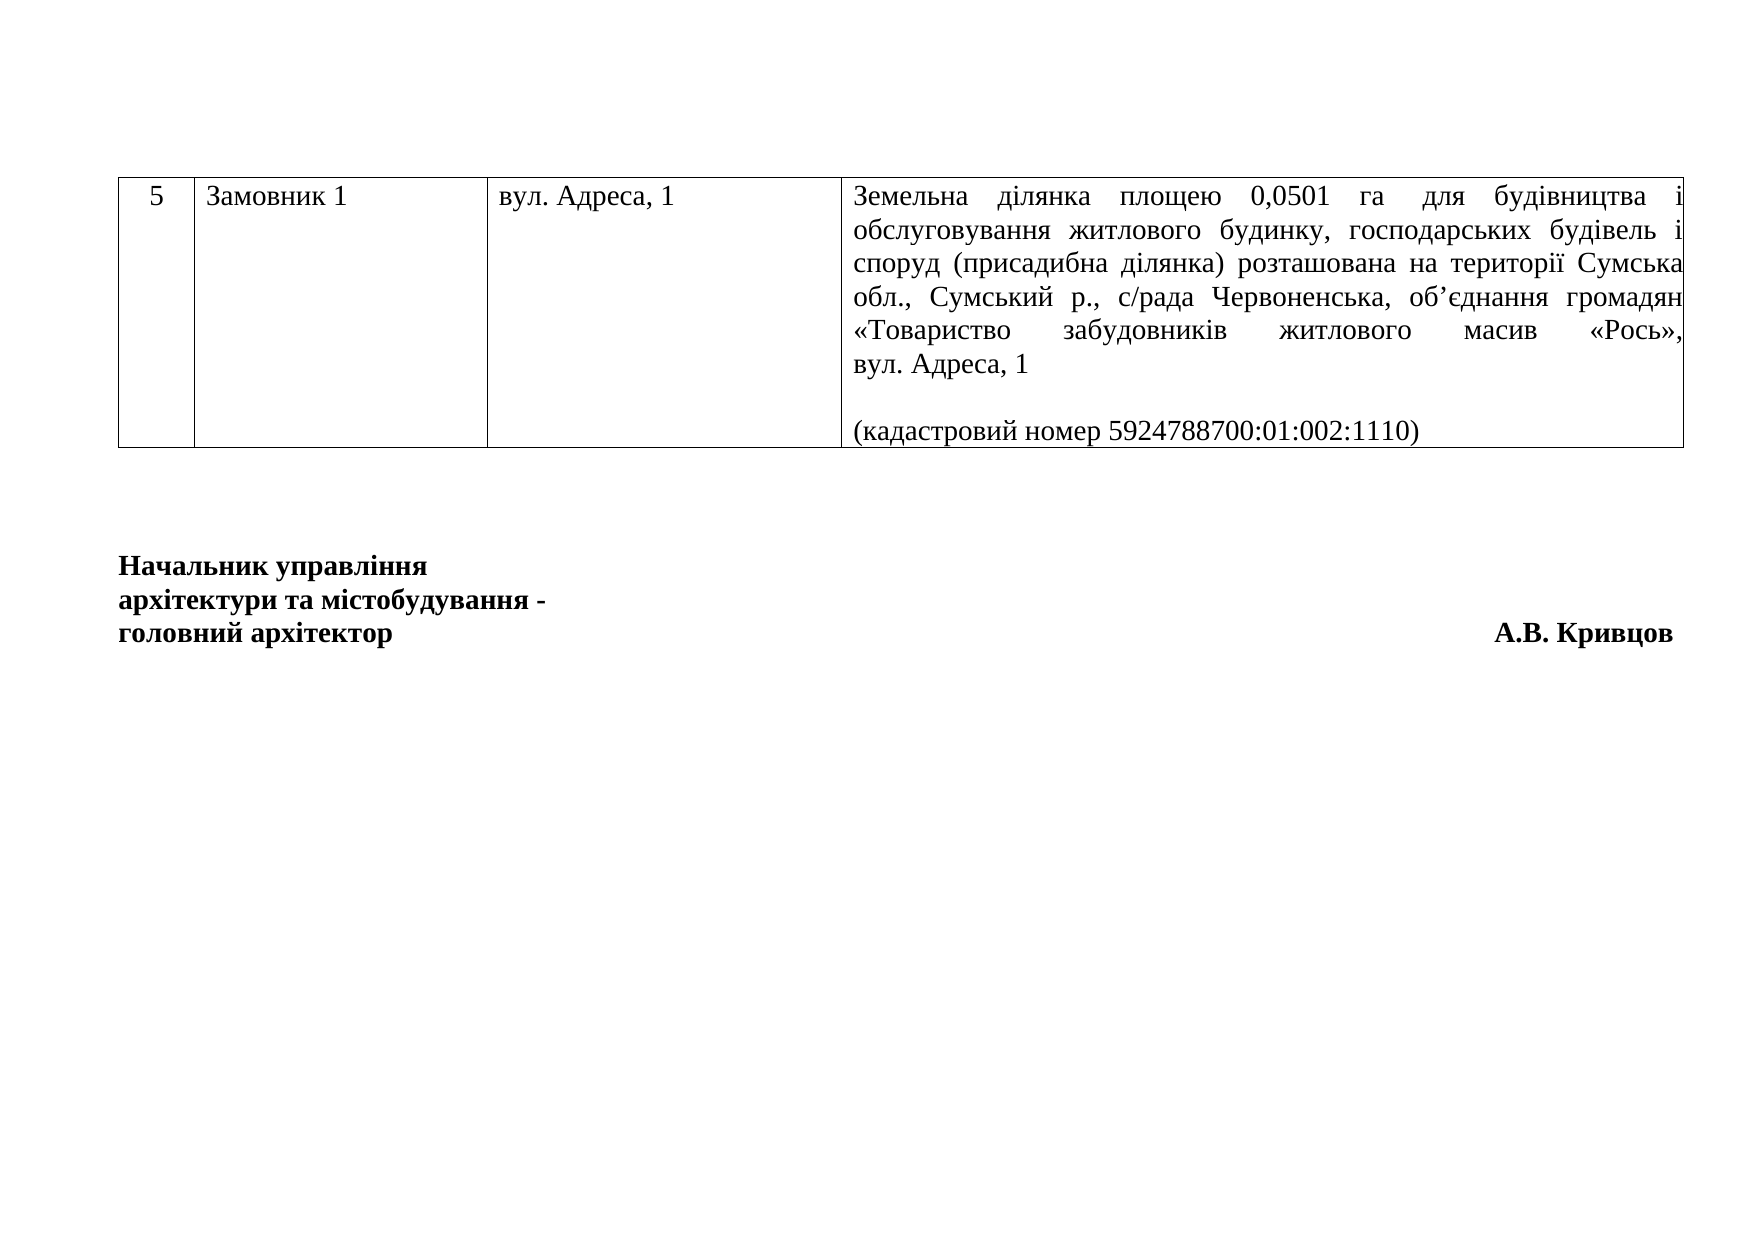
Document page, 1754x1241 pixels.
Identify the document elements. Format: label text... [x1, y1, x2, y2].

text архітектури та містобудування - [118, 582, 1698, 615]
table_cell Замовник 1 [195, 178, 487, 447]
text головний архітектор А.В. Кривцов [118, 615, 1698, 649]
table_cell вул. Адреса, 1 [488, 178, 841, 447]
table_cell 5 [119, 178, 194, 447]
table_cell Земельна ділянка площею 0,0501 га для будівництва і обслуговування житлового будинку, господарських будівель і споруд (присадибна ділянка) розташована на території Сумська обл., Сумський р., с/рада Червоненська, об’єднання громадян «Товариство забудовників житлового масив «Рось», вул. Адреса, 1 (кадастровий номер 5924788700:01:002:1110) [842, 178, 1683, 447]
text Начальник управління [118, 548, 1698, 582]
